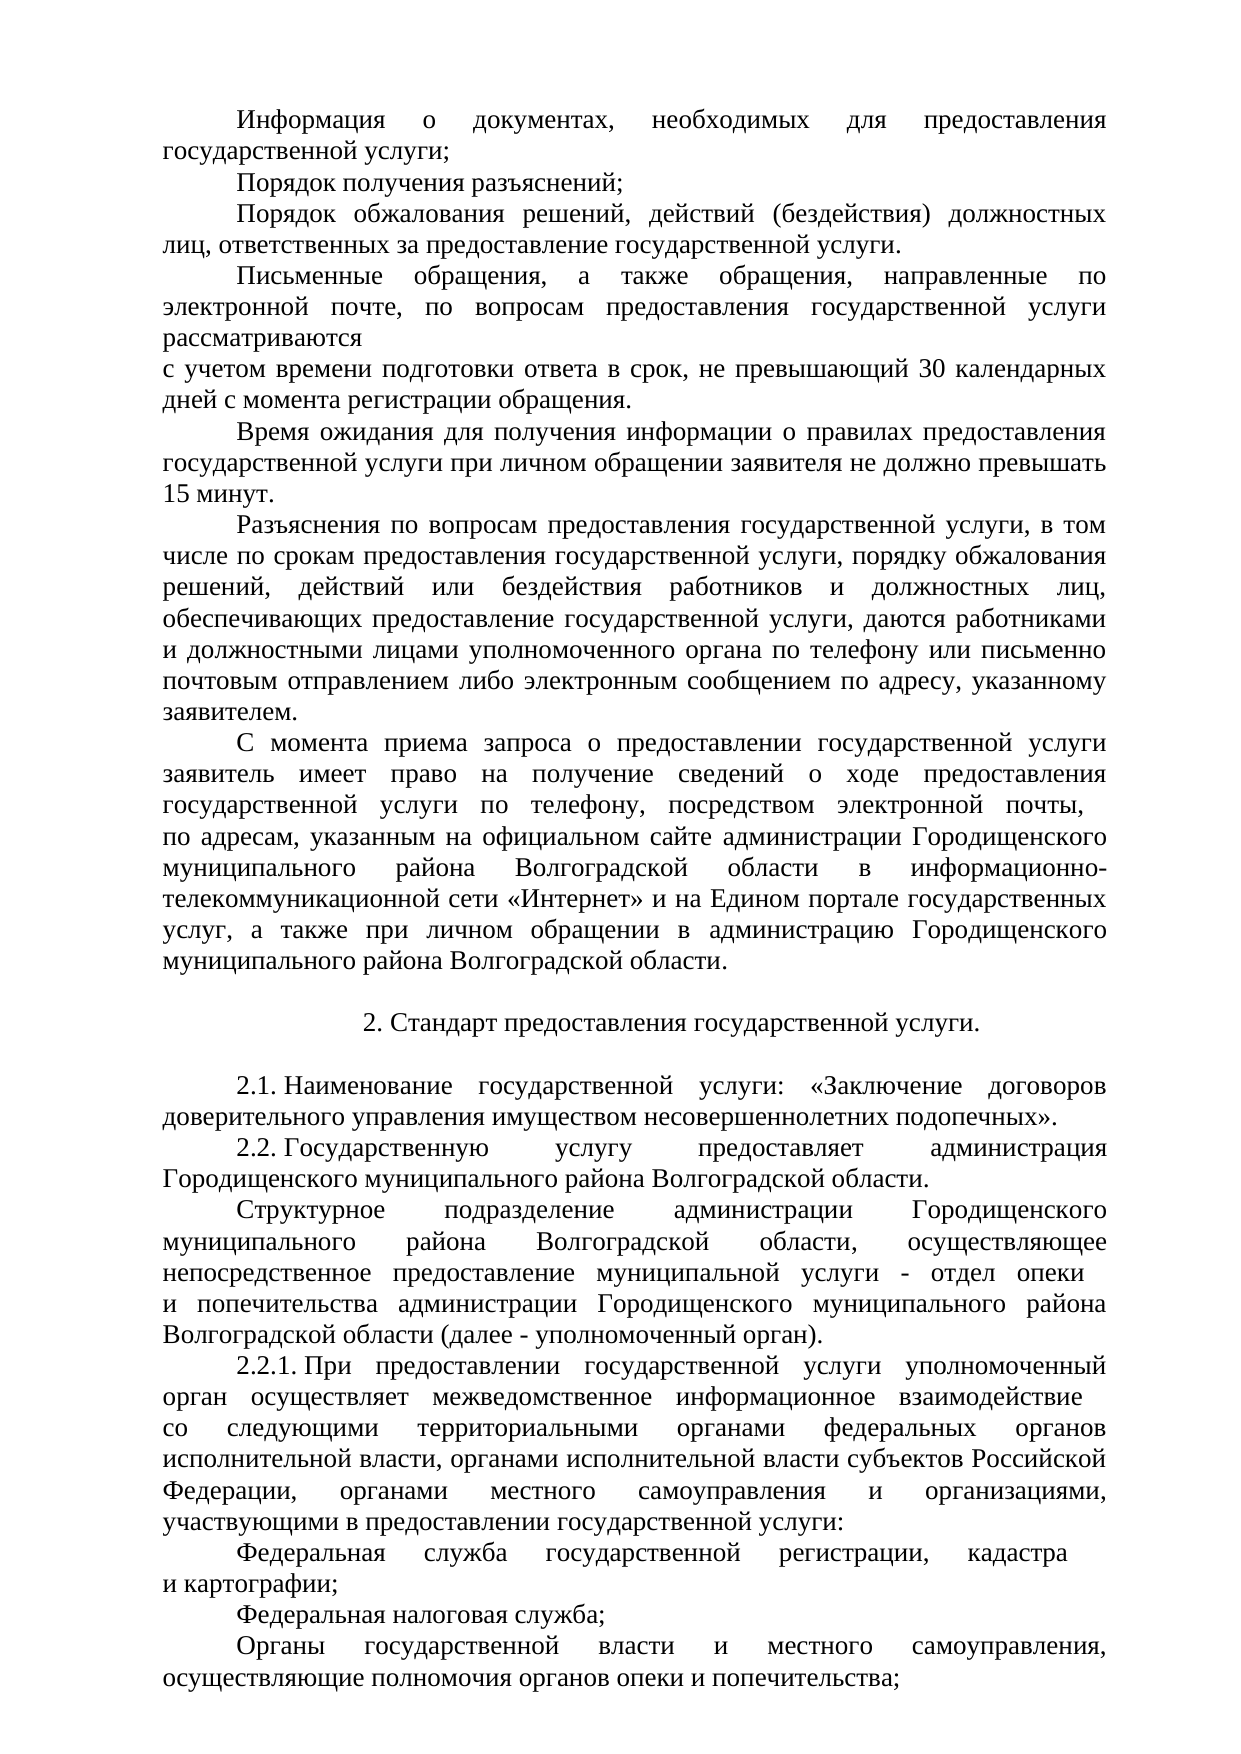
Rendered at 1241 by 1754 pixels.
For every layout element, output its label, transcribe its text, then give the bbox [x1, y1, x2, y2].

text Разъяснения по вопросам предоставления государственной услуги, в том числе по срокам предоставления государственной услуги, порядку обжалования решений, действий или бездействия работников и должностных лиц, обеспечивающих предоставление государственной услуги, даются работниками и должностными лицами уполномоченного органа по телефону или письменно почтовым отправлением либо электронным сообщением по адресу, указанному заявителем. [162, 508, 1107, 726]
text 2.1. Наименование государственной услуги: «Заключение договоров доверительного управления имуществом несовершеннолетних подопечных». [162, 1069, 1107, 1131]
text 2.2.1. При предоставлении государственной услуги уполномоченный орган осуществляет межведомственное информационное взаимодействие со следующими территориальными органами федеральных органов исполнительной власти, органами исполнительной власти субъектов Российской Федерации, органами местного самоуправления и организациями, участвующими в предоставлении государственной услуги: [162, 1349, 1107, 1536]
text 2.2. Государственную услугу предоставляет администрация Городищенского муниципального района Волгоградской области. [162, 1131, 1107, 1193]
text Порядок обжалования решений, действий (бездействия) должностных лиц, ответственных за предоставление государственной услуги. [162, 197, 1107, 259]
text Время ожидания для получения информации о правилах предоставления государственной услуги при личном обращении заявителя не должно превышать 15 минут. [162, 415, 1107, 508]
text 2. Стандарт предоставления государственной услуги. [162, 1007, 1107, 1038]
text Структурное подразделение администрации Городищенского муниципального района Волгоградской области, осуществляющее непосредственное предоставление муниципальной услуги - отдел опеки и попечительства администрации Городищенского муниципального района Волгоградской области (далее - уполномоченный орган). [162, 1193, 1107, 1349]
text Информация о документах, необходимых для предоставления государственной услуги; [162, 103, 1107, 166]
text Федеральная налоговая служба; [162, 1598, 1107, 1629]
text Федеральная служба государственной регистрации, кадастра и картографии; [162, 1536, 1107, 1598]
text С момента приема запроса о предоставлении государственной услуги заявитель имеет право на получение сведений о ходе предоставления государственной услуги по телефону, посредством электронной почты, по адресам, указанным на официальном сайте администрации Городищенского муниципального района Волгоградской области в информационно-телекоммуникационной сети «Интернет» и на Едином портале государственных услуг, а также при личном обращении в администрацию Городищенского муниципального района Волгоградской области. [162, 726, 1107, 975]
text Порядок получения разъяснений; [162, 166, 1107, 197]
text Органы государственной власти и местного самоуправления, осуществляющие полномочия органов опеки и попечительства; [162, 1629, 1107, 1692]
text Письменные обращения, а также обращения, направленные по электронной почте, по вопросам предоставления государственной услуги рассматриваются с учетом времени подготовки ответа в срок, не превышающий 30 календарных дней с момента регистрации обращения. [162, 259, 1107, 415]
